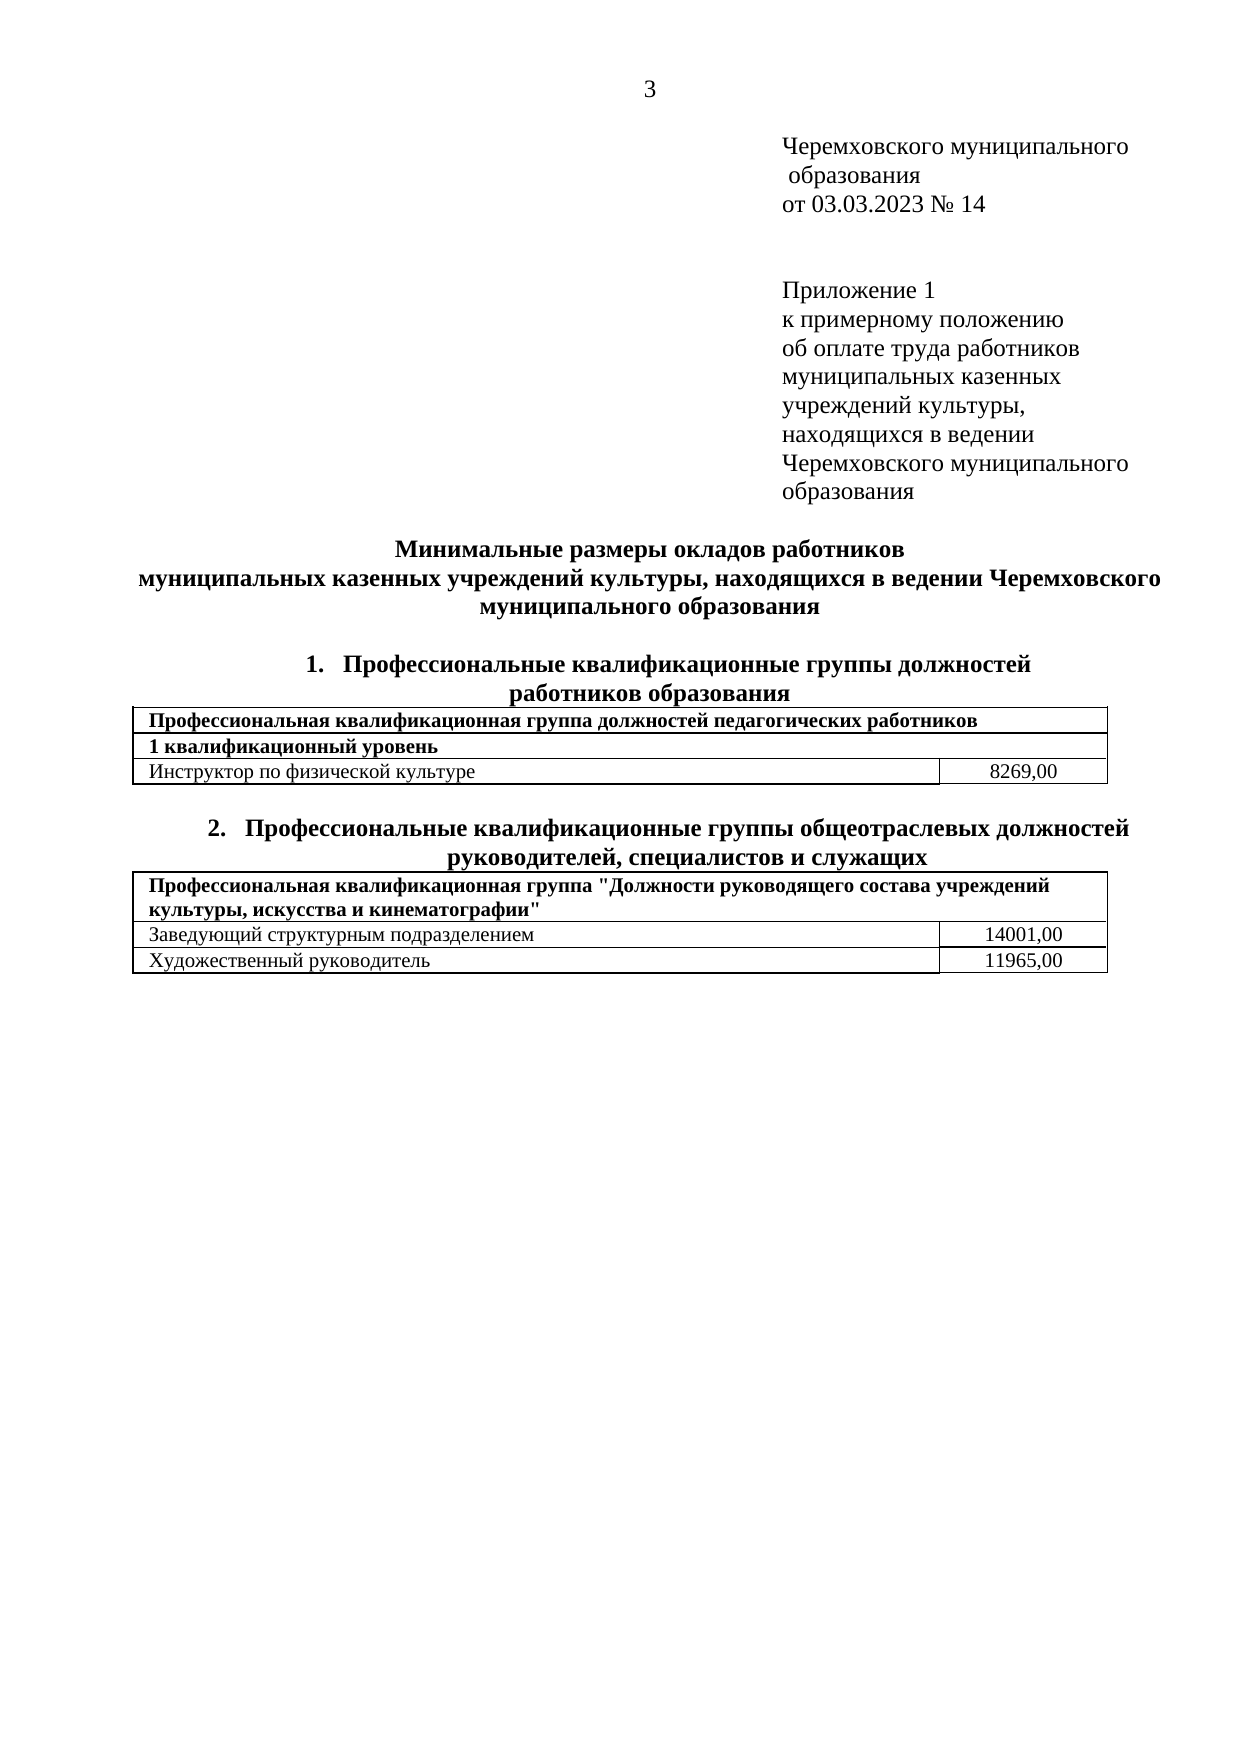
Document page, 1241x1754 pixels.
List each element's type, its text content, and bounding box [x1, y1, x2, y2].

table_cell 14001,00 [940, 921, 1107, 946]
table_cell Инструктор по физической культуре [134, 759, 939, 783]
text работников образования [118, 678, 1181, 706]
text находящихся в ведении [708, 419, 1181, 448]
table_header Профессиональная квалификационная группа должностей педагогических работников [134, 708, 1107, 732]
table_cell 11965,00 [940, 946, 1107, 972]
text к примерному положению [782, 304, 1181, 333]
text муниципальных казенных [708, 361, 1181, 390]
text об оплате труда работников [708, 333, 1181, 361]
table_header Профессиональная квалификационная группа "Должности руководящего состава учреждений культуры, искусства и кинематографии" [134, 873, 1107, 921]
list Профессиональные квалификационные группы общеотраслевых должностей руководителей, специалистов и служащих [156, 813, 1181, 871]
table_cell Заведующий структурным подразделением [134, 922, 939, 946]
table_cell 8269,00 [940, 758, 1107, 783]
list Профессиональные квалификационные группы должностей [156, 649, 1181, 678]
text Приложение 1 [708, 275, 1181, 304]
text образования [118, 160, 1181, 189]
text Черемховского муниципального [708, 448, 1181, 476]
text Черемховского муниципального [118, 131, 1181, 160]
text муниципальных казенных учреждений культуры, находящихся в ведении Черемховского муниципального образования [118, 563, 1181, 620]
text от 03.03.2023 № 14 [118, 189, 1181, 218]
text образования [708, 476, 1181, 505]
text Минимальные размеры окладов работников [118, 534, 1181, 563]
table_cell 1 квалификационный уровень [134, 734, 1107, 758]
table_cell Художественный руководитель [134, 948, 939, 972]
text учреждений культуры, [708, 390, 1181, 419]
